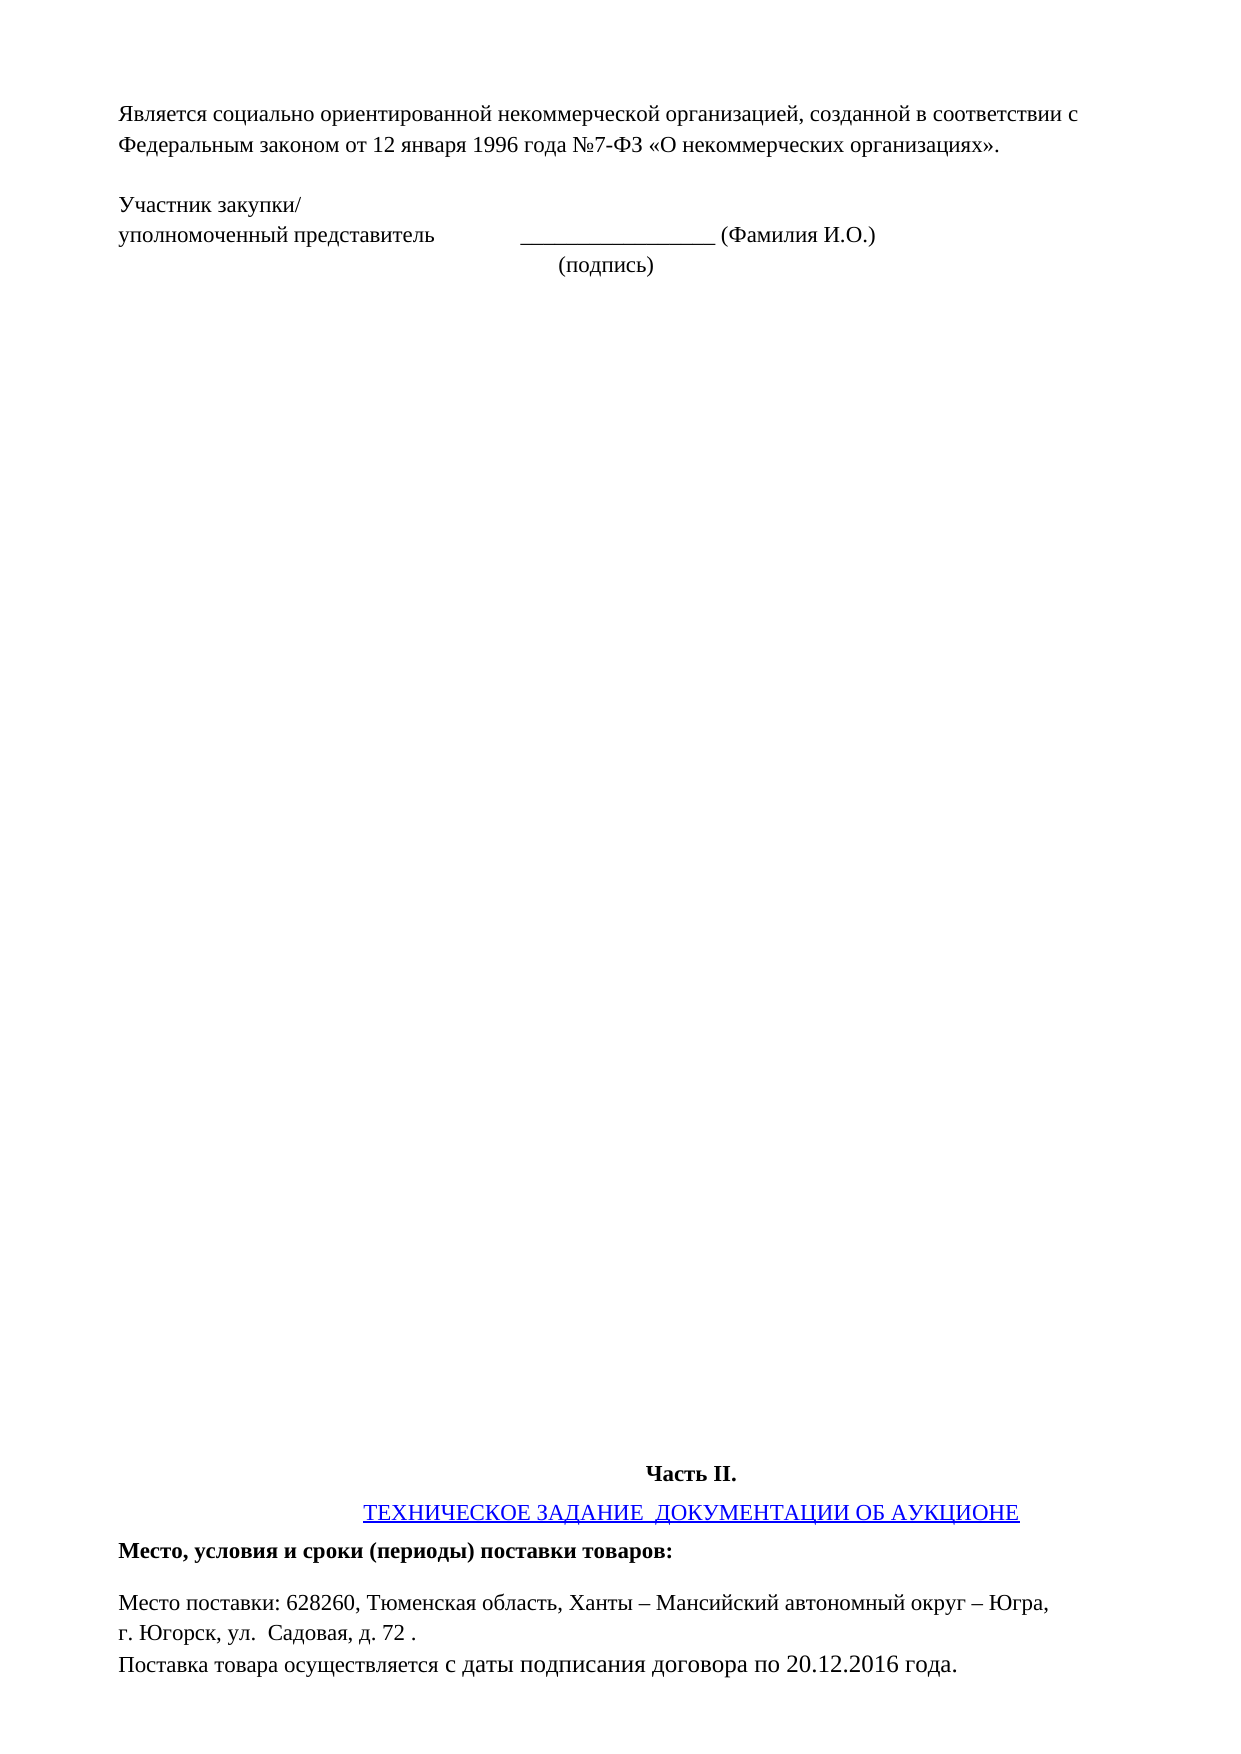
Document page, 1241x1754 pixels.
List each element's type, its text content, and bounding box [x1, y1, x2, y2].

text г. Югорск, ул. Садовая, д. 72 . [118, 1619, 1152, 1645]
text Поставка товара осуществляется с даты подписания договора по 20.12.2016 года. [118, 1649, 1152, 1678]
text ТЕХНИЧЕСКОЕ ЗАДАНИЕ ДОКУМЕНТАЦИИ ОБ АУКЦИОНЕ [231, 1499, 1152, 1525]
text Участник закупки/ [118, 161, 1152, 217]
text Место поставки: 628260, Тюменская область, Ханты – Мансийский автономный округ – Югра, [118, 1588, 1152, 1615]
text Часть II. [231, 1460, 1152, 1486]
text Является социально ориентированной некоммерческой организацией, созданной в соответствии с Федеральным законом от 12 января 1996 года №7-ФЗ «О некоммерческих организациях». [118, 100, 1152, 157]
text Место, условия и сроки (периоды) поставки товаров: [118, 1537, 1152, 1564]
text уполномоченный представитель _________________ (Фамилия И.О.) [118, 221, 1152, 248]
text (подпись) [118, 251, 1152, 278]
